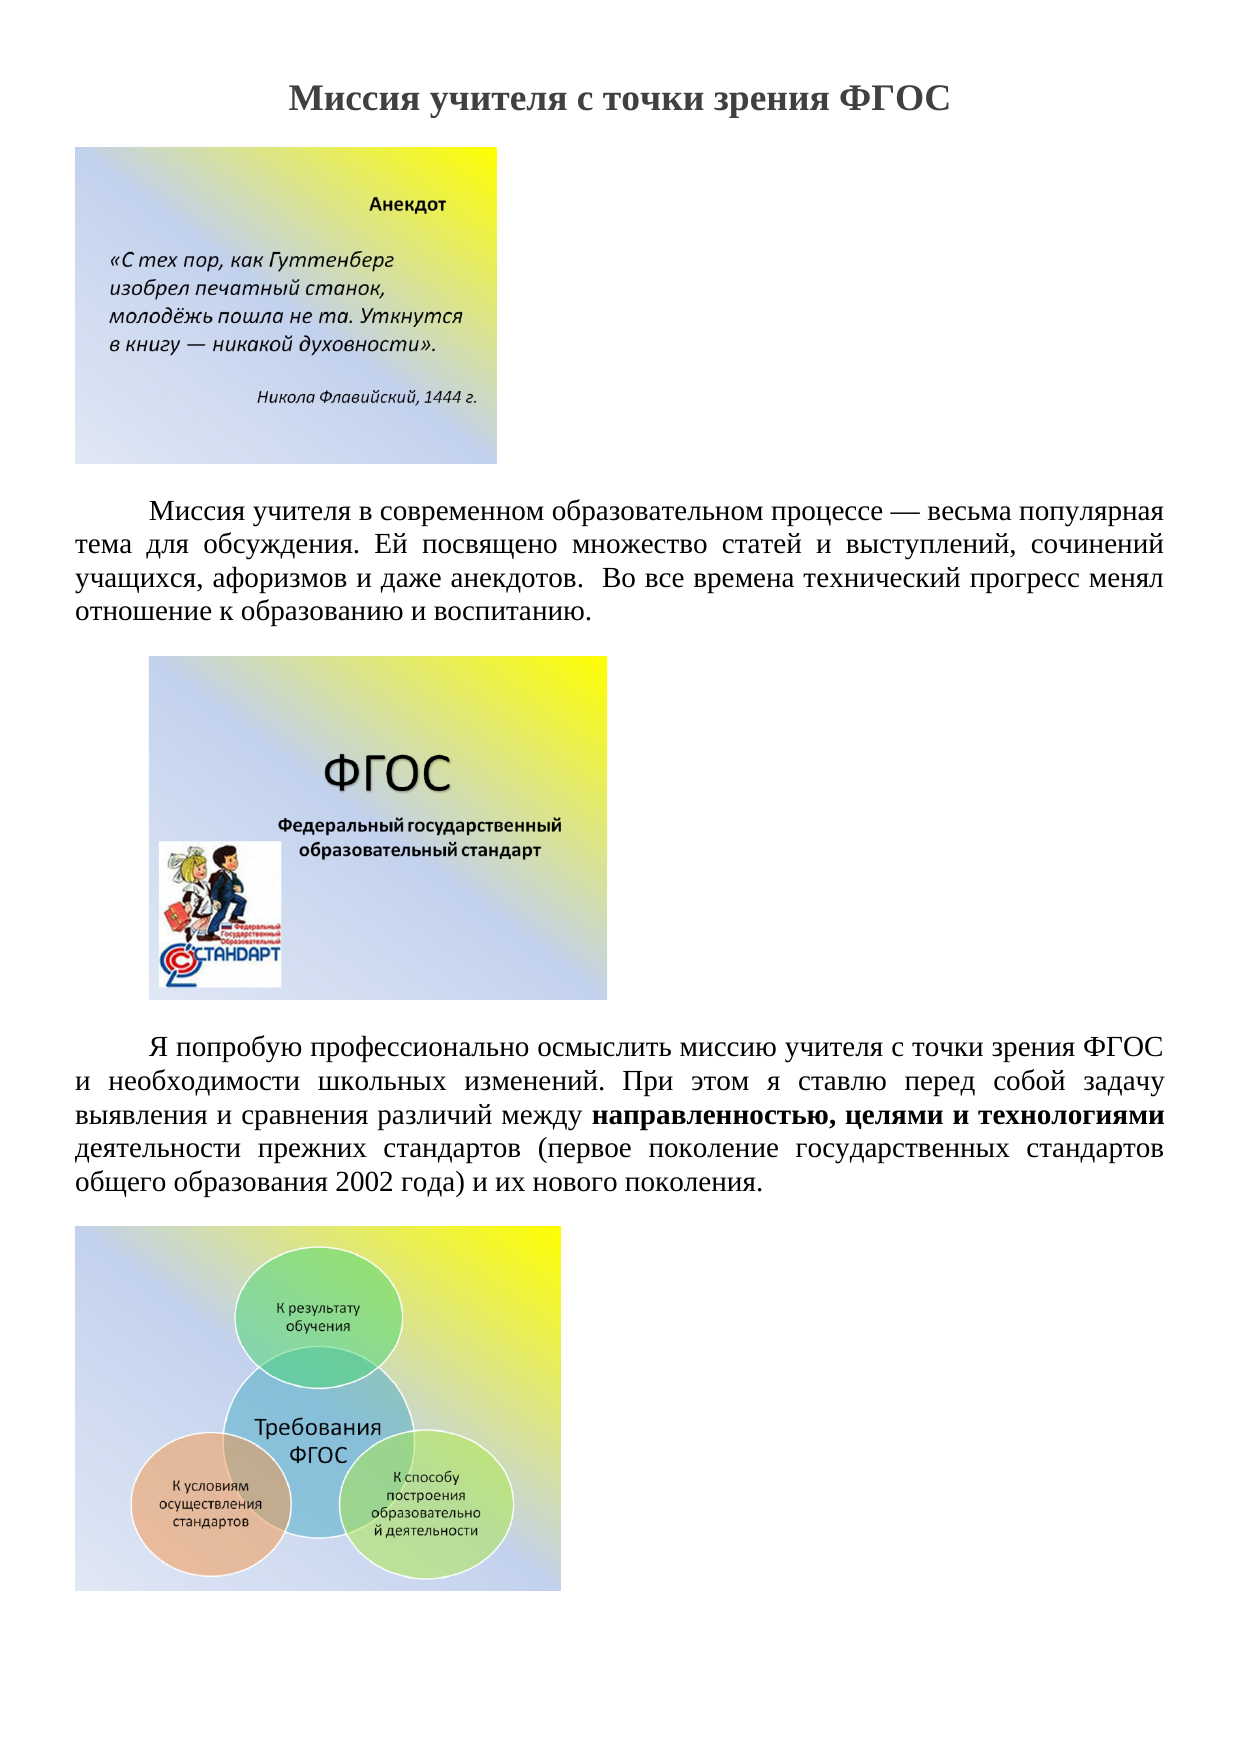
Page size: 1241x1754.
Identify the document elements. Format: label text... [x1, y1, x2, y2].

picture [148, 656, 608, 1000]
text Миссия учителя с точки зрения ФГОС [75, 75, 1165, 118]
picture [75, 147, 497, 464]
picture [75, 1226, 561, 1591]
text Я попробую профессионально осмыслить миссию учителя с точки зрения ФГОС и необходимости школьных изменений. При этом я ставлю перед собой задачу выявления и сравнения различий между направленностью, целями и технологиями деятельности прежних стандартов (первое поколение государственных стандартов общего образования 2002 года) и их нового поколения. [75, 1029, 1165, 1197]
text Миссия учителя в современном образовательном процессе — весьма популярная тема для обсуждения. Ей посвящено множество статей и выступлений, сочинений учащихся, афоризмов и даже анекдотов. Во все времена технический прогресс менял отношение к образованию и воспитанию. [75, 493, 1165, 627]
